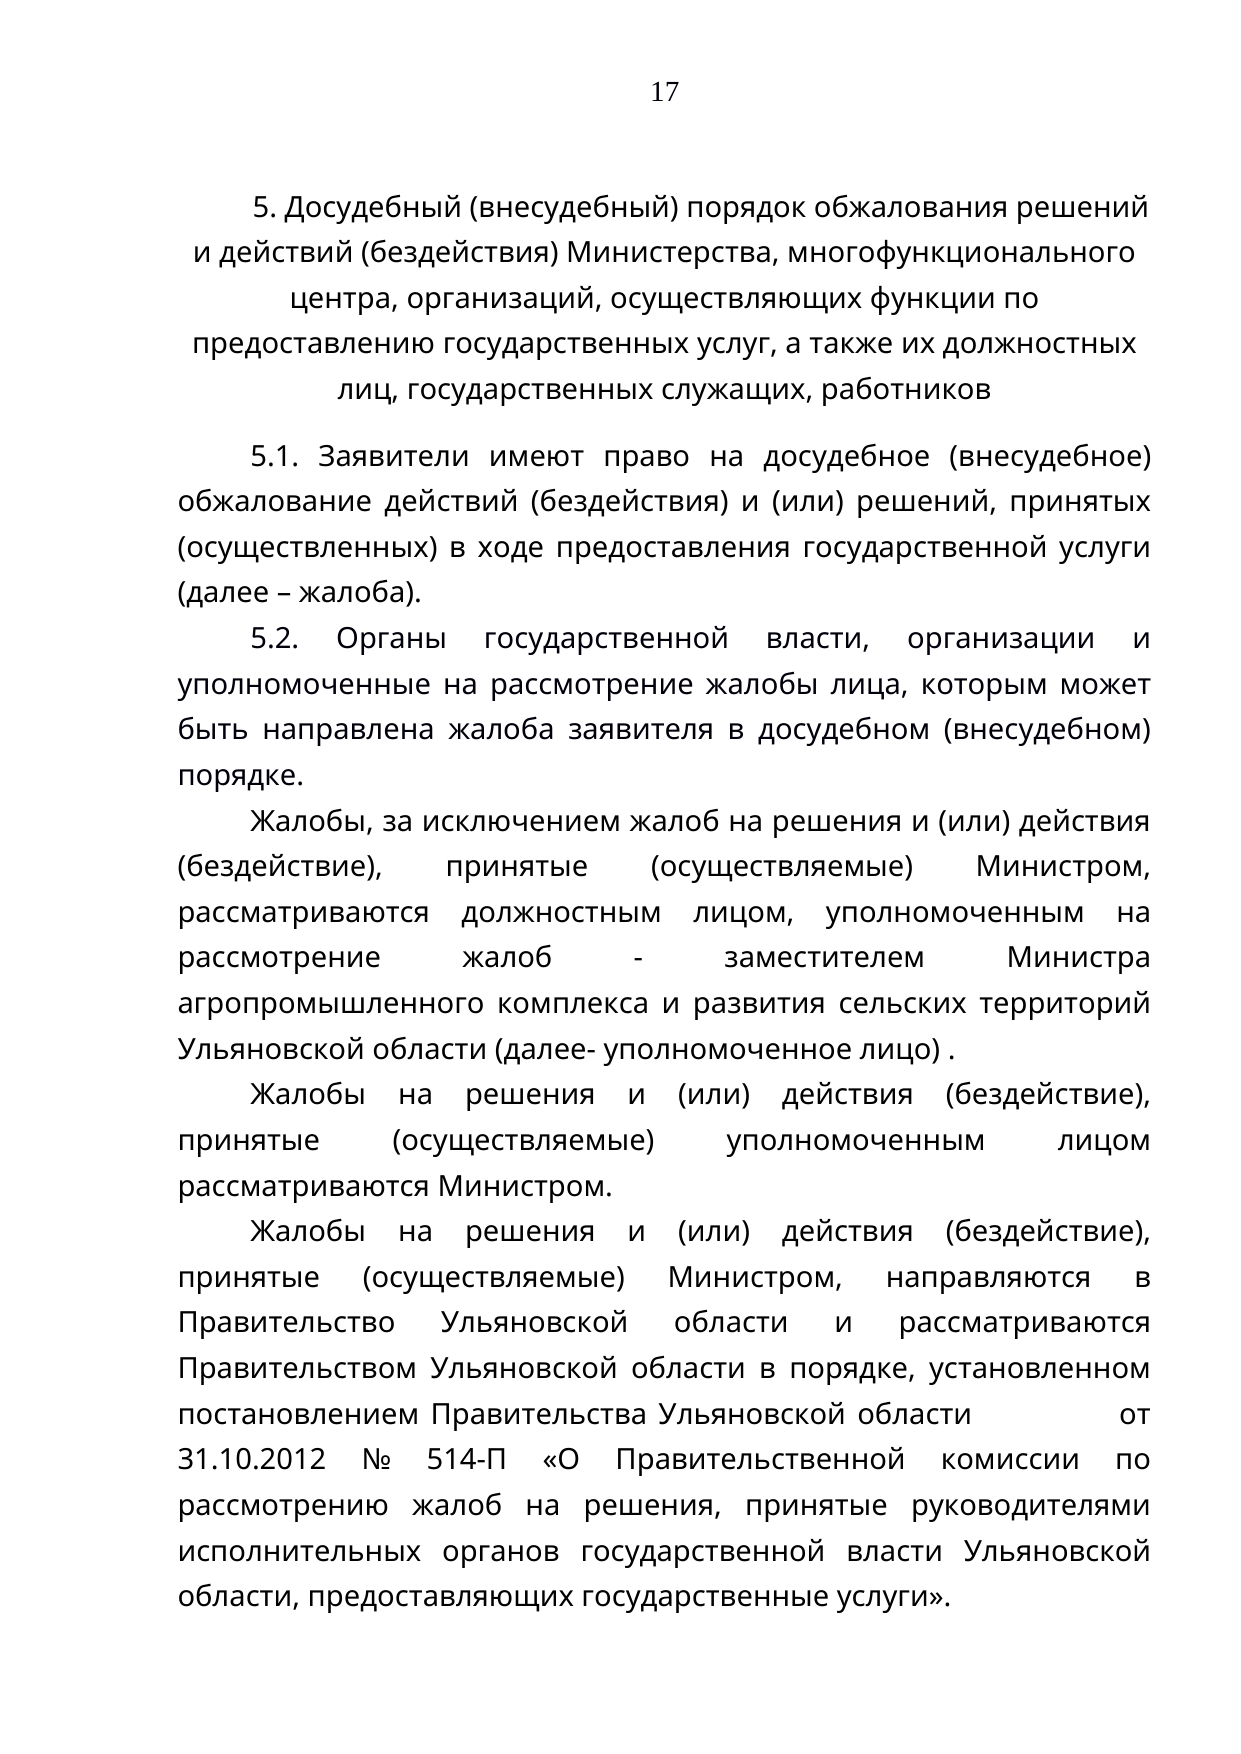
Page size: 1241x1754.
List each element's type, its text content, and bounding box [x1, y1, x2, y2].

text 5.2. Органы государственной власти, организации и уполномоченные на рассмотрение жалобы лица, которым может быть направлена жалоба заявителя в досудебном (внесудебном) порядке. [177, 617, 1152, 794]
list 5. Досудебный (внесудебный) порядок обжалования решений и действий (бездействия) Министерства, многофункционального центра, организаций, осуществляющих функции по предоставлению государственных услуг, а также их должностных лиц, государственных служащих, работников [177, 186, 1152, 408]
text Жалобы на решения и (или) действия (бездействие), принятые (осуществляемые) уполномоченным лицом рассматриваются Министром. [177, 1073, 1152, 1204]
text Жалобы, за исключением жалоб на решения и (или) действия (бездействие), принятые (осуществляемые) Министром, рассматриваются должностным лицом, уполномоченным на рассмотрение жалоб - заместителем Министра агропромышленного комплекса и развития сельских территорий Ульяновской области (далее- уполномоченное лицо) . [177, 800, 1152, 1068]
text 5.1. Заявители имеют право на досудебное (внесудебное) обжалование действий (бездействия) и (или) решений, принятых (осуществленных) в ходе предоставления государственной услуги (далее – жалоба). [177, 435, 1152, 611]
text Жалобы на решения и (или) действия (бездействие), принятые (осуществляемые) Министром, направляются в Правительство Ульяновской области и рассматриваются Правительством Ульяновской области в порядке, установленном постановлением Правительства Ульяновской области от 31.10.2012 № 514-П «О Правительственной комиссии по рассмотрению жалоб на решения, принятые руководителями исполнительных органов государственной власти Ульяновской области, предоставляющих государственные услуги». [177, 1210, 1152, 1615]
